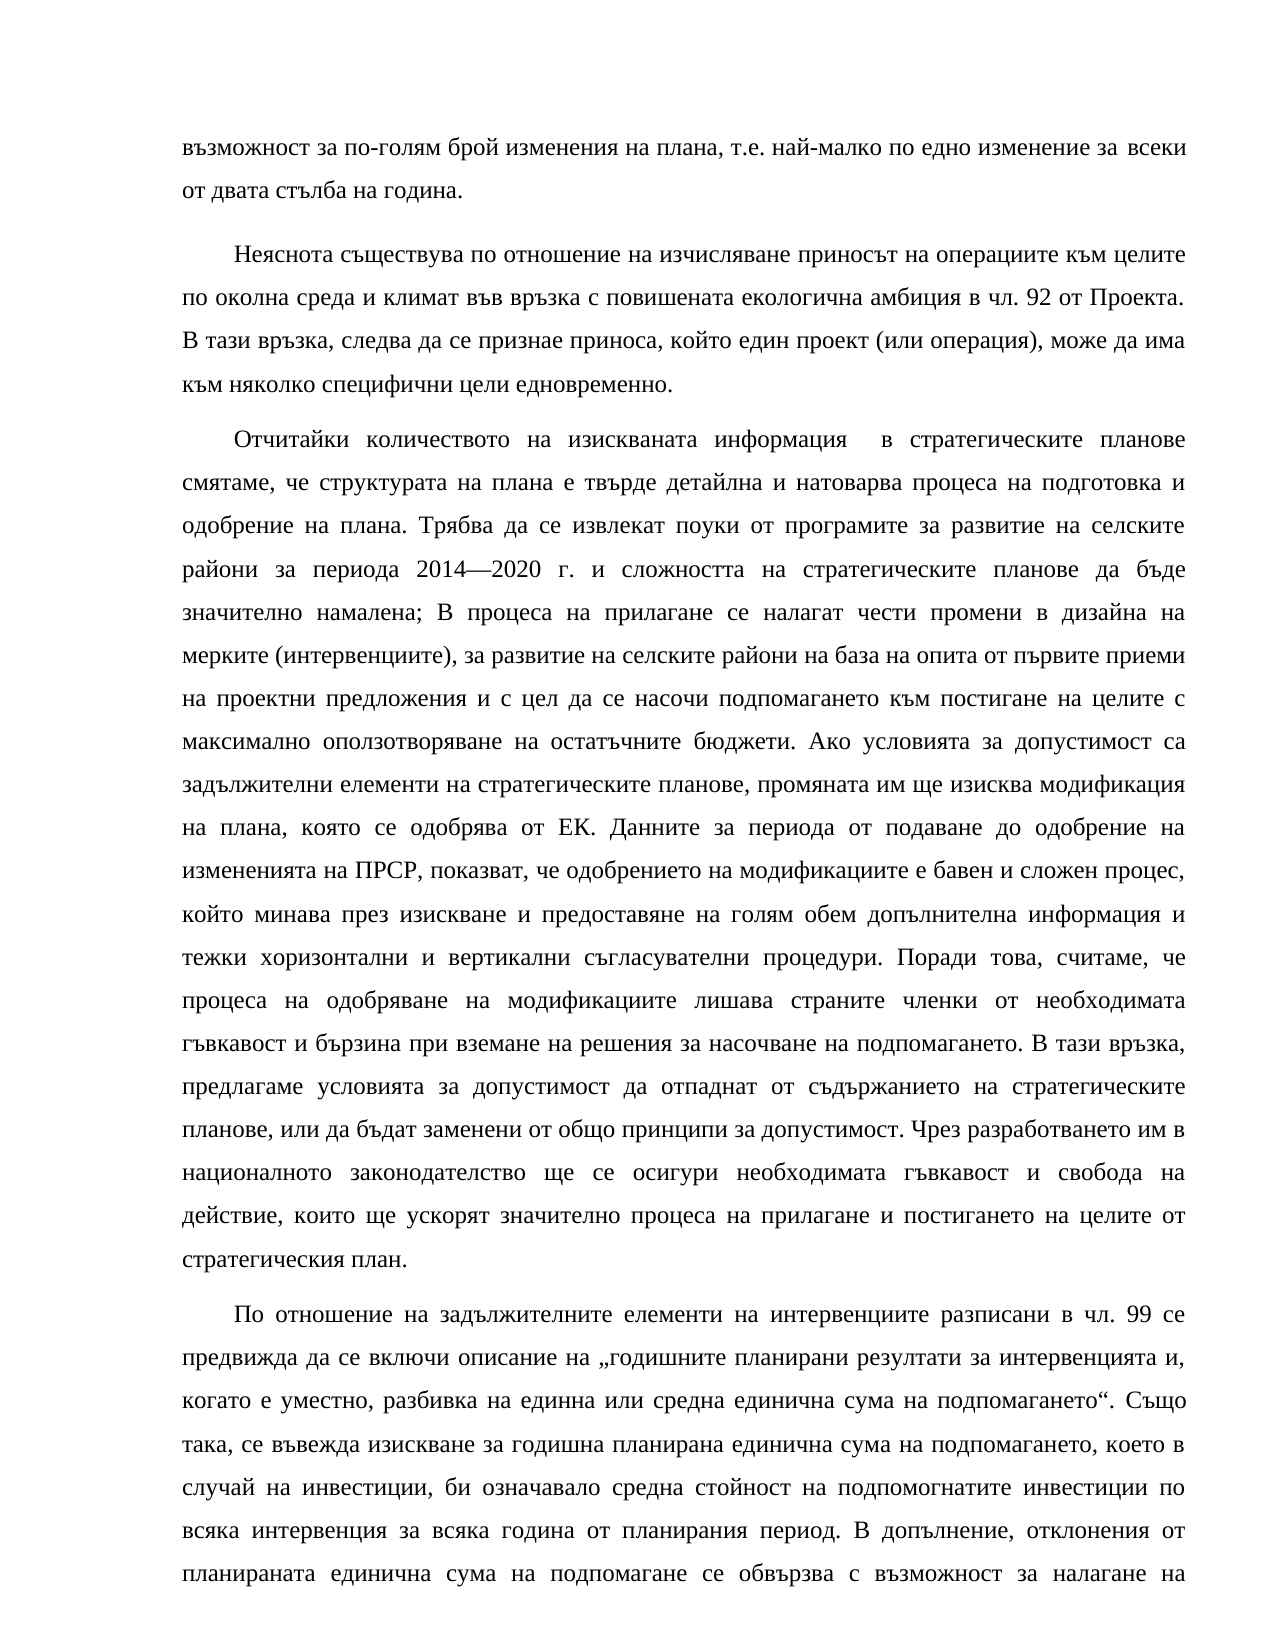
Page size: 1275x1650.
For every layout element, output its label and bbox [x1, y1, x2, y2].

table_header [180, 118, 1196, 1588]
